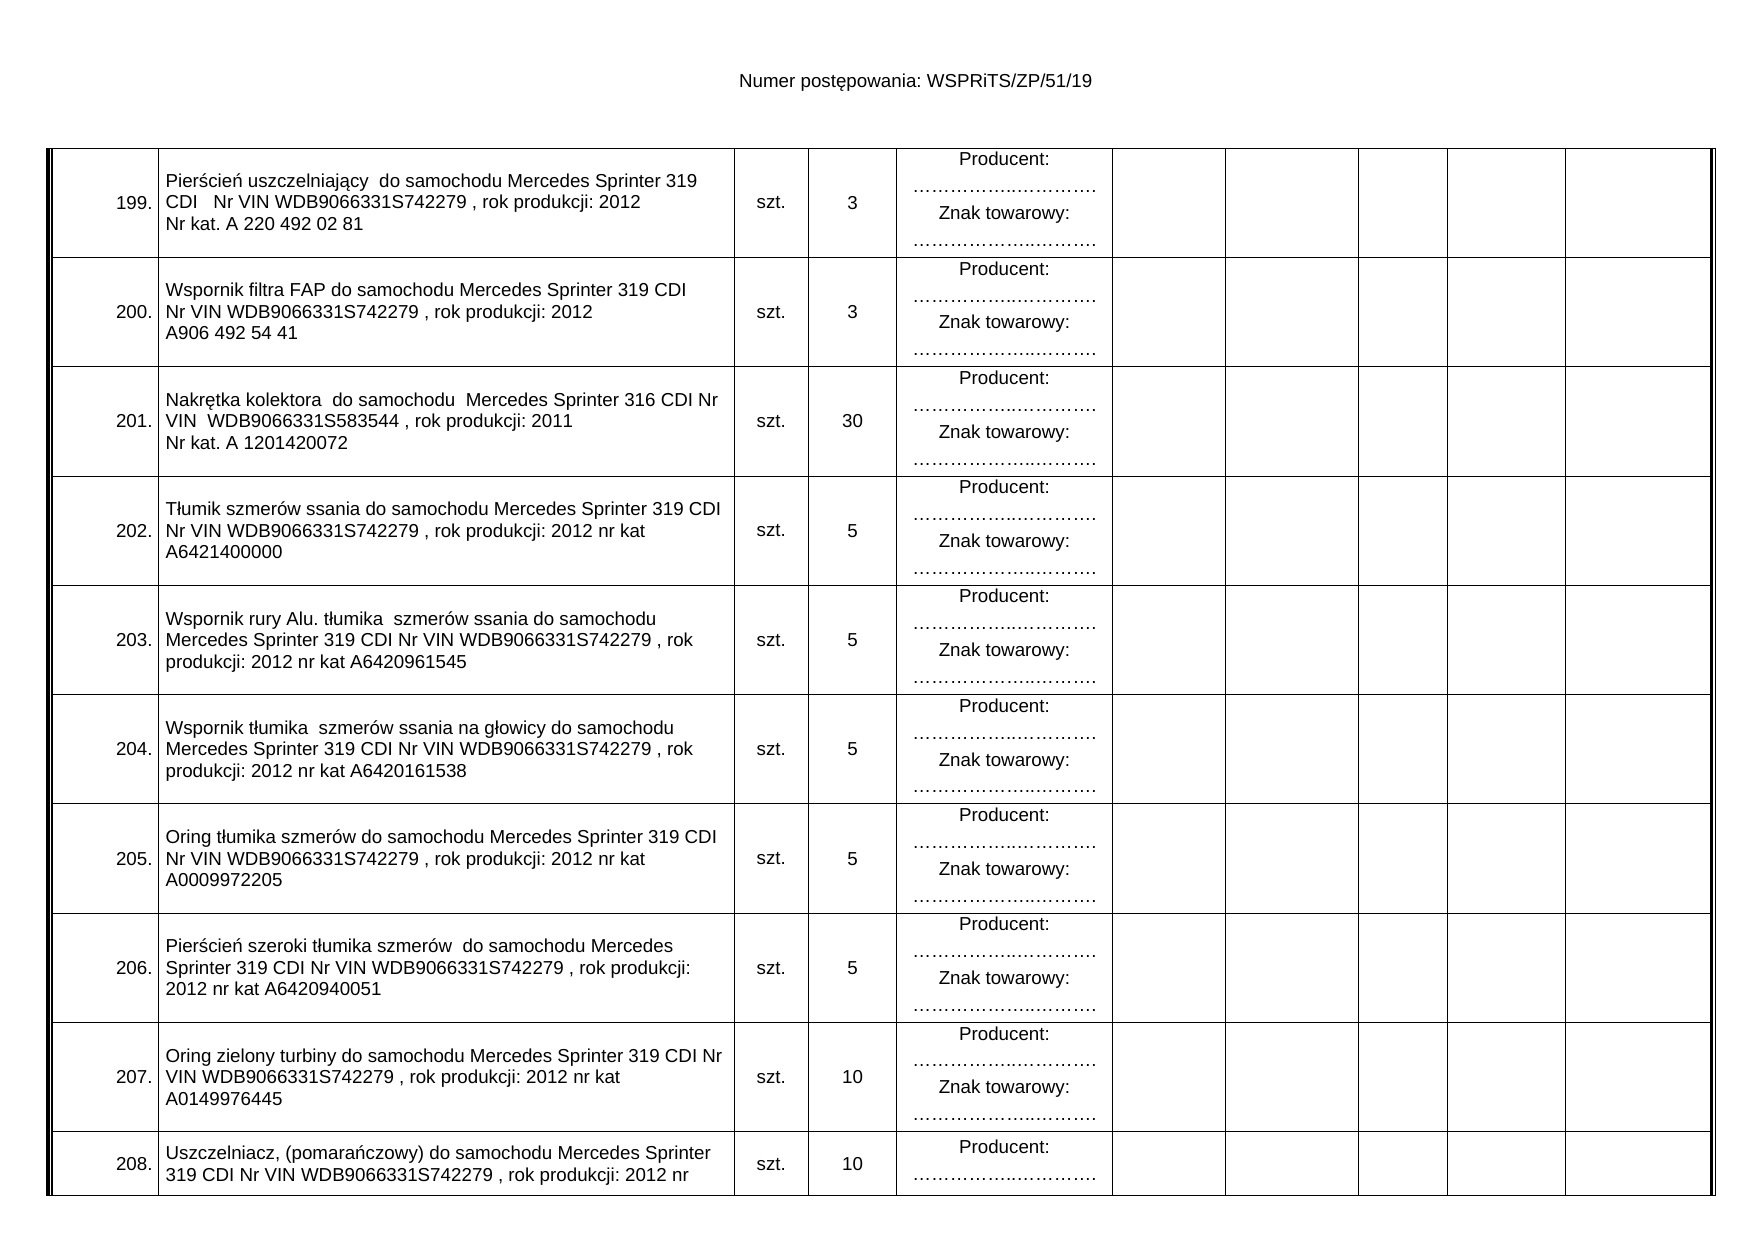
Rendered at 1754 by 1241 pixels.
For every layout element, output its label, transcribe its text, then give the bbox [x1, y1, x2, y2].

table_cell [1226, 149, 1358, 257]
table_cell Producent: ……………..…………. Znak towarowy: ………………..………. [897, 586, 1112, 694]
table_cell szt. [735, 1023, 808, 1131]
table_cell [1113, 1023, 1225, 1131]
table_cell [1566, 477, 1710, 585]
table_cell [1226, 477, 1358, 585]
table_cell [1359, 149, 1447, 257]
table_cell Pierścień uszczelniający do samochodu Mercedes Sprinter 319 CDI Nr VIN WDB9066331S742279 , rok produkcji: 2012 Nr kat. A 220 492 02 81 [159, 149, 734, 257]
table_cell Producent: ……………..…………. Znak towarowy: ………………..………. [897, 914, 1112, 1022]
table_cell [1359, 695, 1447, 803]
table_cell [1566, 1023, 1710, 1131]
table_cell Wspornik tłumika szmerów ssania na głowicy do samochodu Mercedes Sprinter 319 CDI Nr VIN WDB9066331S742279 , rok produkcji: 2012 nr kat A6420161538 [159, 695, 734, 803]
table_cell Oring tłumika szmerów do samochodu Mercedes Sprinter 319 CDI Nr VIN WDB9066331S742279 , rok produkcji: 2012 nr kat A0009972205 [159, 804, 734, 913]
table_cell [1566, 804, 1710, 913]
table_cell [53, 477, 158, 585]
table_cell [1113, 477, 1225, 585]
table_cell [53, 695, 158, 803]
table_cell [1113, 1132, 1225, 1195]
table_cell [1113, 586, 1225, 694]
table_cell [53, 258, 158, 366]
table_cell [1226, 804, 1358, 913]
table_cell [53, 1132, 158, 1195]
table_cell szt. [735, 1132, 808, 1195]
table_cell [1113, 149, 1225, 257]
table_cell [1226, 1132, 1358, 1195]
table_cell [897, 1132, 1112, 1195]
table_cell 5 [809, 804, 896, 913]
table_cell 3 [809, 149, 896, 257]
table_cell szt. [735, 804, 808, 913]
table_cell [1226, 367, 1358, 476]
table_cell [1566, 149, 1710, 257]
table_cell [1448, 1023, 1565, 1131]
table_cell 5 [809, 586, 896, 694]
table_cell [53, 804, 158, 913]
table_cell [1226, 258, 1358, 366]
table_cell 3 [809, 258, 896, 366]
table_cell [1359, 804, 1447, 913]
table_cell [1226, 914, 1358, 1022]
table_cell [1448, 586, 1565, 694]
table_cell [1448, 477, 1565, 585]
table_cell [1448, 695, 1565, 803]
table_cell Wspornik rury Alu. tłumika szmerów ssania do samochodu Mercedes Sprinter 319 CDI Nr VIN WDB9066331S742279 , rok produkcji: 2012 nr kat A6420961545 [159, 586, 734, 694]
table_cell Oring zielony turbiny do samochodu Mercedes Sprinter 319 CDI Nr VIN WDB9066331S742279 , rok produkcji: 2012 nr kat A0149976445 [159, 1023, 734, 1131]
table_cell [1226, 695, 1358, 803]
table_cell Producent: ……………..…………. Znak towarowy: ………………..………. [897, 477, 1112, 585]
table_cell [1566, 258, 1710, 366]
table_cell [1448, 914, 1565, 1022]
table_cell [53, 1023, 158, 1131]
table_cell [1448, 258, 1565, 366]
table_cell [53, 586, 158, 694]
table_cell [1566, 695, 1710, 803]
table_cell 5 [809, 477, 896, 585]
table_cell [1566, 586, 1710, 694]
table_cell Tłumik szmerów ssania do samochodu Mercedes Sprinter 319 CDI Nr VIN WDB9066331S742279 , rok produkcji: 2012 nr kat A6421400000 [159, 477, 734, 585]
table_cell 5 [809, 695, 896, 803]
table_cell szt. [735, 367, 808, 476]
table_cell 30 [809, 367, 896, 476]
table_cell 5 [809, 914, 896, 1022]
table_cell [1448, 367, 1565, 476]
table_cell [1448, 149, 1565, 257]
table_cell szt. [735, 477, 808, 585]
table_cell [1226, 586, 1358, 694]
table_cell [1113, 914, 1225, 1022]
table_cell [1359, 1023, 1447, 1131]
table_cell Producent: ……………..…………. Znak towarowy: ………………..………. [897, 695, 1112, 803]
table_cell 10 [809, 1132, 896, 1195]
table_cell [1113, 367, 1225, 476]
table_cell [53, 367, 158, 476]
table_cell Producent: ……………..…………. Znak towarowy: ………………..………. [897, 258, 1112, 366]
table_cell [1113, 258, 1225, 366]
table_cell Producent: ……………..…………. Znak towarowy: ………………..………. [897, 1023, 1112, 1131]
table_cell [159, 1132, 734, 1195]
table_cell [897, 149, 1112, 257]
table_cell [1359, 1132, 1447, 1195]
table_cell szt. [735, 695, 808, 803]
table_cell [1448, 1132, 1565, 1195]
table_cell [1448, 804, 1565, 913]
table_cell Producent: ……………..…………. Znak towarowy: ………………..………. [897, 804, 1112, 913]
table_cell [1566, 914, 1710, 1022]
table_cell [1113, 804, 1225, 913]
table_cell [1359, 477, 1447, 585]
table_cell Pierścień szeroki tłumika szmerów do samochodu Mercedes Sprinter 319 CDI Nr VIN WDB9066331S742279 , rok produkcji: 2012 nr kat A6420940051 [159, 914, 734, 1022]
table_cell szt. [735, 149, 808, 257]
table_cell [1359, 914, 1447, 1022]
table_cell szt. [735, 914, 808, 1022]
table_cell [1359, 258, 1447, 366]
table_cell [1226, 1023, 1358, 1131]
table_cell [1359, 367, 1447, 476]
table_cell [53, 149, 158, 257]
table_cell [1566, 1132, 1710, 1195]
table_cell [53, 914, 158, 1022]
table_cell [1359, 586, 1447, 694]
table_cell Producent: ……………..…………. Znak towarowy: ………………..………. [897, 367, 1112, 476]
table_cell Nakrętka kolektora do samochodu Mercedes Sprinter 316 CDI Nr VIN WDB9066331S583544 , rok produkcji: 2011 Nr kat. A 1201420072 [159, 367, 734, 476]
table_cell 10 [809, 1023, 896, 1131]
table_cell [1566, 367, 1710, 476]
table_cell szt. [735, 586, 808, 694]
table_cell [1113, 695, 1225, 803]
table_cell Wspornik filtra FAP do samochodu Mercedes Sprinter 319 CDI Nr VIN WDB9066331S742279 , rok produkcji: 2012 A906 492 54 41 [159, 258, 734, 366]
table_cell szt. [735, 258, 808, 366]
